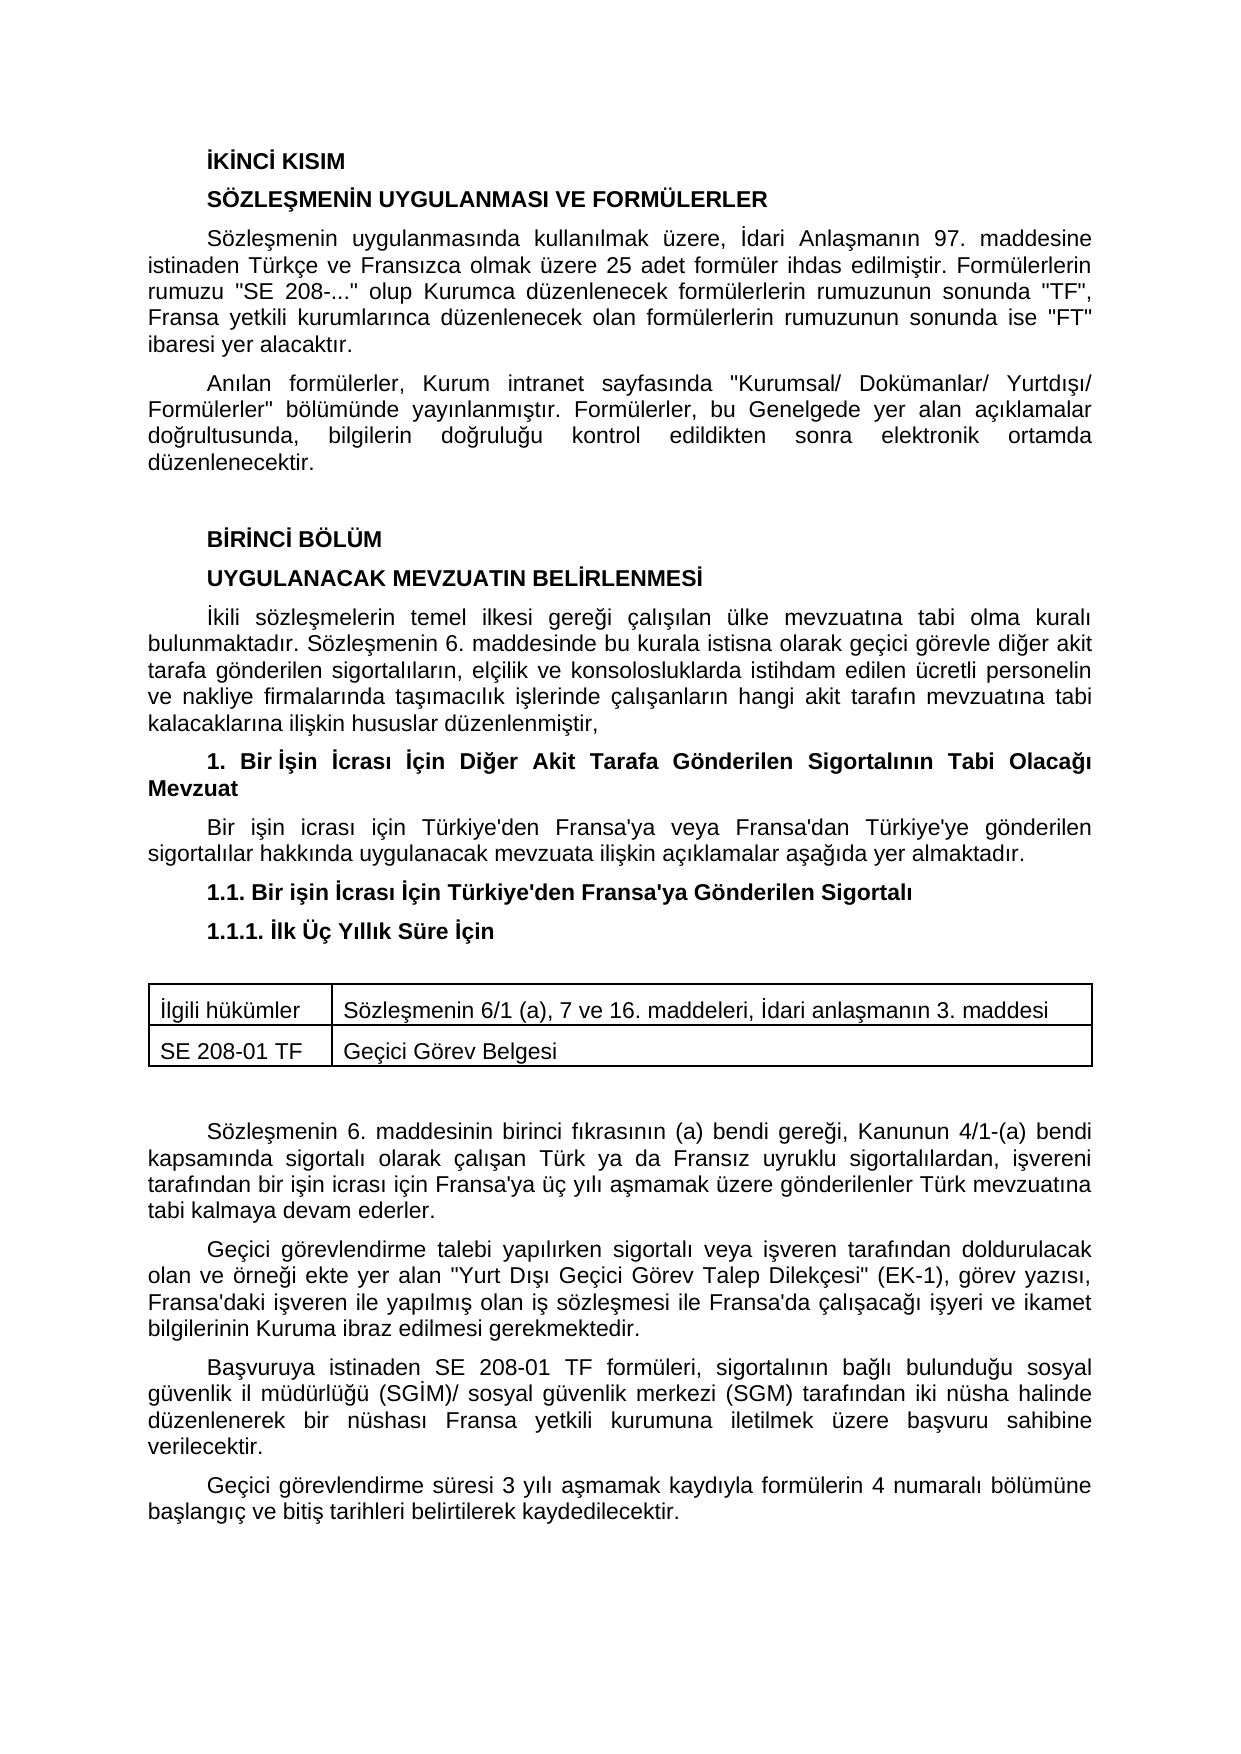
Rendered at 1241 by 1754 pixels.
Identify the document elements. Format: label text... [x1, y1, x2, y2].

text İkili sözleşmelerin temel ilkesi gereği çalışılan ülke mevzuatına tabi olma kuralı bulunmaktadır. Sözleşmenin 6. maddesinde bu kurala istisna olarak geçici görevle diğer akit tarafa gönderilen sigortalıların, elçilik ve konsolosluklarda istihdam edilen ücretli personelin ve nakliye firmalarında taşımacılık işlerinde çalışanların hangi akit tarafın mevzuatına tabi kalacaklarına ilişkin hususlar düzenlenmiştir, [148, 604, 1093, 736]
table_cell Geçici Görev Belgesi [333, 1026, 1091, 1065]
text Anılan formülerler, Kurum intranet sayfasında "Kurumsal/ Dokümanlar/ Yurtdışı/ Formülerler" bölümünde yayınlanmıştır. Formülerler, bu Genelgede yer alan açıklamalar doğrultusunda, bilgilerin doğruluğu kontrol edildikten sonra elektronik ortamda düzenlenecektir. [148, 369, 1093, 475]
text SÖZLEŞMENİN UYGULANMASI VE FORMÜLERLER [148, 186, 1093, 213]
text BİRİNCİ BÖLÜM [148, 526, 1093, 553]
table_header Sözleşmenin 6/1 (a), 7 ve 16. maddeleri, İdari anlaşmanın 3. maddesi [333, 985, 1091, 1024]
table_cell SE 208-01 TF [150, 1026, 331, 1065]
text Geçici görevlendirme talebi yapılırken sigortalı veya işveren tarafından doldurulacak olan ve örneği ekte yer alan "Yurt Dışı Geçici Görev Talep Dilekçesi" (EK-1), görev yazısı, Fransa'daki işveren ile yapılmış olan iş sözleşmesi ile Fransa'da çalışacağı işyeri ve ikamet bilgilerinin Kuruma ibraz edilmesi gerekmektedir. [148, 1236, 1093, 1341]
text İKİNCİ KISIM [148, 148, 1093, 174]
text Sözleşmenin uygulanmasında kullanılmak üzere, İdari Anlaşmanın 97. maddesine istinaden Türkçe ve Fransızca olmak üzere 25 adet formüler ihdas edilmiştir. Formülerlerin rumuzu "SE 208-..." olup Kurumca düzenlenecek formülerlerin rumuzunun sonunda "TF", Fransa yetkili kurumlarınca düzenlenecek olan formülerlerin rumuzunun sonunda ise "FT" ibaresi yer alacaktır. [148, 225, 1093, 357]
text Geçici görevlendirme süresi 3 yılı aşmamak kaydıyla formülerin 4 numaralı bölümüne başlangıç ve bitiş tarihleri belirtilerek kaydedilecektir. [148, 1472, 1093, 1524]
text 1.1.1. İlk Üç Yıllık Süre İçin [148, 918, 1093, 944]
text Sözleşmenin 6. maddesinin birinci fıkrasının (a) bendi gereği, Kanunun 4/1-(a) bendi kapsamında sigortalı olarak çalışan Türk ya da Fransız uyruklu sigortalılardan, işvereni tarafından bir işin icrası için Fransa'ya üç yılı aşmamak üzere gönderilenler Türk mevzuatına tabi kalmaya devam ederler. [148, 1118, 1093, 1223]
text UYGULANACAK MEVZUATIN BELİRLENMESİ [148, 565, 1093, 592]
table_header İlgili hükümler [150, 985, 331, 1024]
text Başvuruya istinaden SE 208-01 TF formüleri, sigortalının bağlı bulunduğu sosyal güvenlik il müdürlüğü (SGİM)/ sosyal güvenlik merkezi (SGM) tarafından iki nüsha halinde düzenlenerek bir nüshası Fransa yetkili kurumuna iletilmek üzere başvuru sahibine verilecektir. [148, 1354, 1093, 1459]
text 1. Bir İşin İcrası İçin Diğer Akit Tarafa Gönderilen Sigortalının Tabi Olacağı Mevzuat [148, 748, 1093, 801]
text Bir işin icrası için Türkiye'den Fransa'ya veya Fransa'dan Türkiye'ye gönderilen sigortalılar hakkında uygulanacak mevzuata ilişkin açıklamalar aşağıda yer almaktadır. [148, 813, 1093, 866]
text 1.1. Bir işin İcrası İçin Türkiye'den Fransa'ya Gönderilen Sigortalı [148, 879, 1093, 905]
